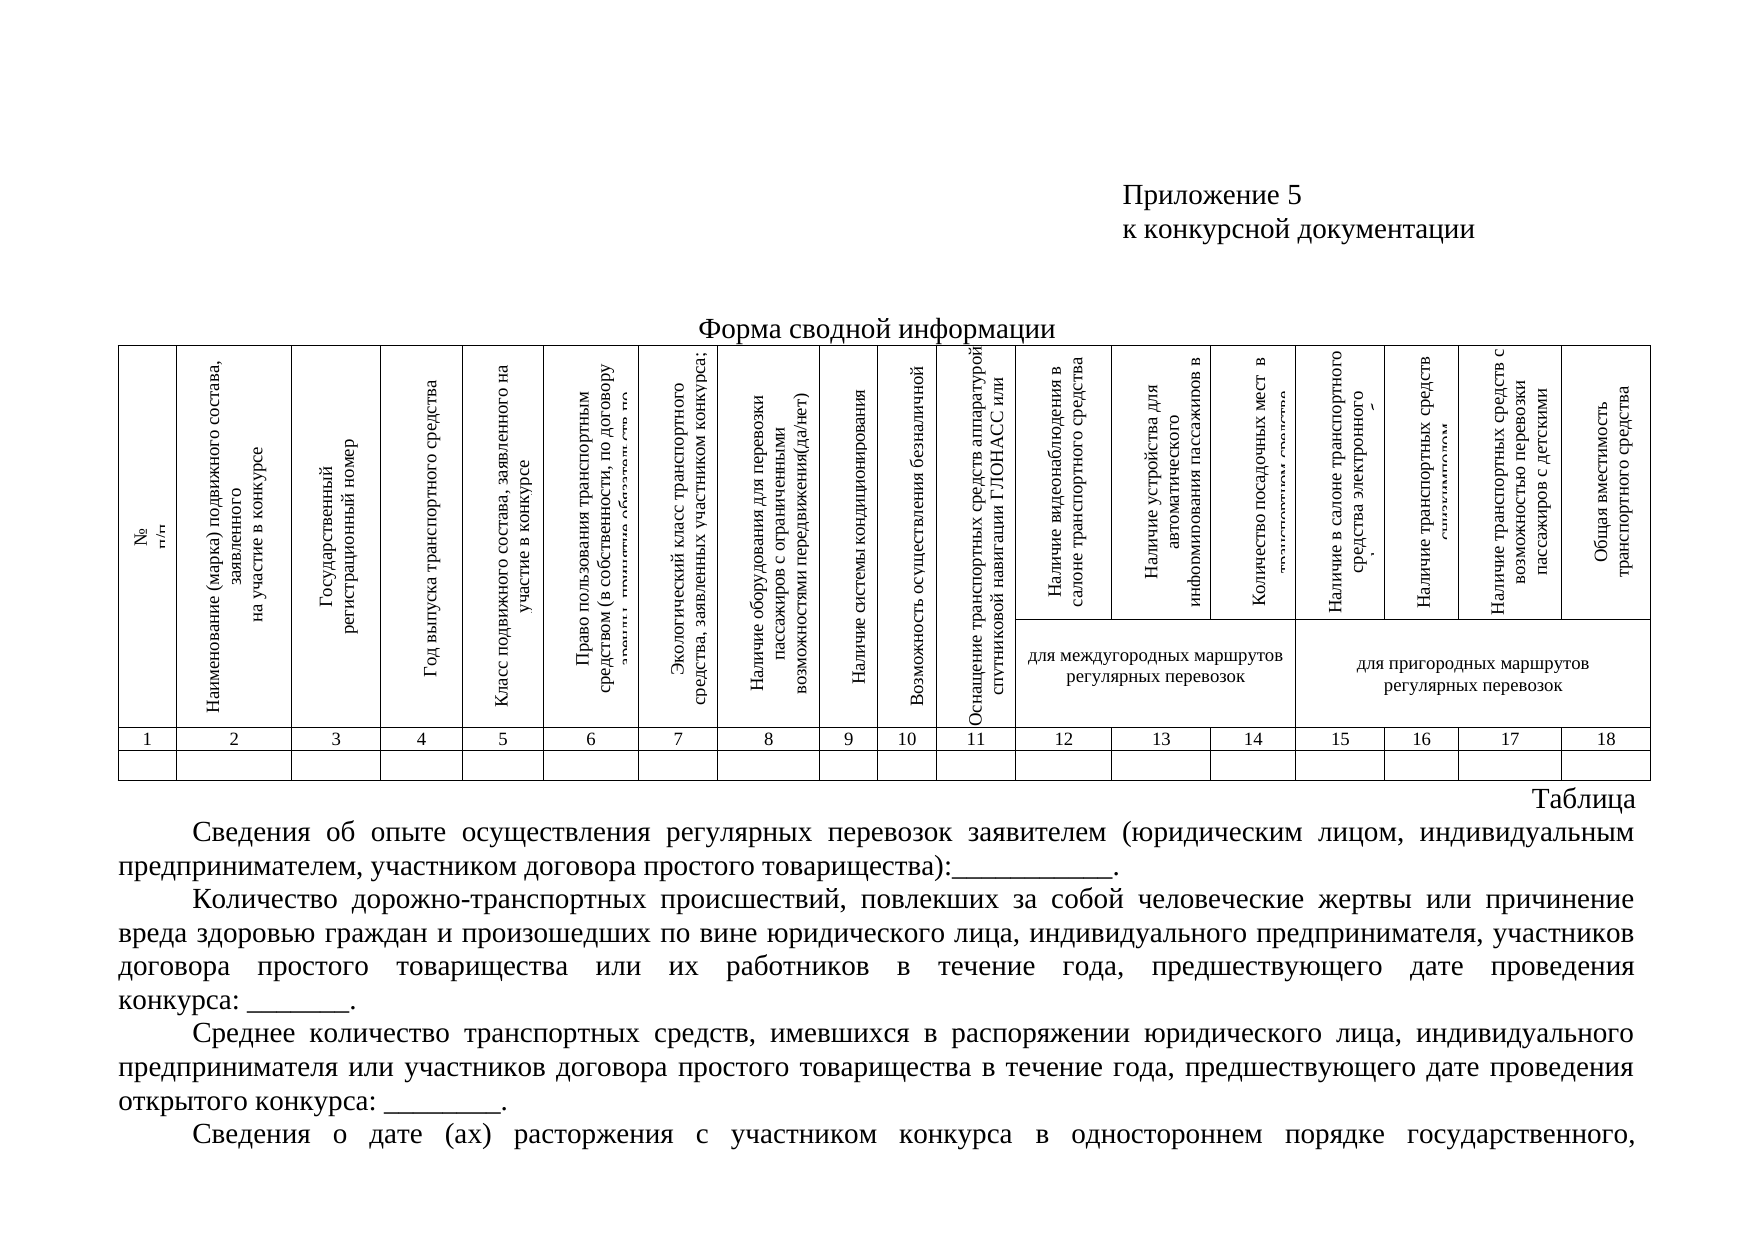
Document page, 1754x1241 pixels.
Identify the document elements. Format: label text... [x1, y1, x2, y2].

table_cell [1385, 751, 1458, 780]
table_cell 9 [820, 728, 877, 750]
table_cell [1562, 751, 1650, 780]
table_cell 16 [1385, 728, 1458, 750]
table_header Наличие устройства для автоматического информирования пассажиров в транспортном средстве [1112, 346, 1210, 619]
table_cell 10 [878, 728, 936, 750]
table_header Государственный регистрационный номер [292, 346, 380, 727]
table_cell 11 [937, 728, 1015, 750]
table_cell [381, 751, 462, 780]
table_header Возможность осуществления безналичной оплаты за проезд (да/нет) [878, 346, 936, 727]
table_cell 14 [1211, 728, 1295, 750]
table_cell 3 [292, 728, 380, 750]
table_cell [820, 751, 877, 780]
table_cell [1459, 751, 1561, 780]
table_header Класс подвижного состава, заявленного на участие в конкурсе [463, 346, 543, 727]
table_header Наличие системы кондиционирования воздуха(да/нет) [820, 346, 877, 727]
table_cell [937, 751, 1015, 780]
table_cell [1016, 751, 1111, 780]
table_header Наименование (марка) подвижного состава, заявленного на участие в конкурсе [177, 346, 291, 727]
table_cell [292, 751, 380, 780]
table_cell [119, 751, 176, 780]
table_header Количество посадочных мест в транспортном средстве [1211, 346, 1295, 619]
table_header Наличие оборудования для перевозки пассажиров с ограниченными возможностями передвижения(да/нет) [718, 346, 819, 727]
table_header Год выпуска транспортного средства [381, 346, 462, 727]
table_header Наличие видеонаблюдения в салоне транспортного средства [1016, 346, 1111, 619]
table_header № п/п [119, 346, 176, 727]
text Среднее количество транспортных средств, имевшихся в распоряжении юридического лица, индивидуального предпринимателя или участников договора простого товарищества в течение года, предшествующего дате проведения открытого конкурса: ________. [118, 1016, 1636, 1116]
table_cell 12 [1016, 728, 1111, 750]
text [118, 1116, 1636, 1150]
text Форма сводной информации [118, 311, 1636, 345]
table_cell [177, 751, 291, 780]
table_cell [718, 751, 819, 780]
table_cell 13 [1112, 728, 1210, 750]
table_header Наличие транспортных средств с возможностью перевозки пассажиров с детскими колясками [1459, 346, 1561, 619]
table_header Оснащение транспортных средств аппаратурой спутниковой навигации ГЛОНАСС или ГЛОНАСС/GPS [937, 346, 1015, 727]
table_cell [639, 751, 717, 780]
table_cell 4 [381, 728, 462, 750]
table_cell для междугородных маршрутов регулярных перевозок [1016, 620, 1295, 727]
table_cell 5 [463, 728, 543, 750]
table_cell 17 [1459, 728, 1561, 750]
table_cell [1211, 751, 1295, 780]
table_cell для пригородных маршрутов регулярных перевозок [1296, 620, 1650, 727]
table_header Экологический класс транспортного средства, заявленных участником конкурса; [639, 346, 717, 727]
table_header Наличие транспортных средств снизкимполом [1385, 346, 1458, 619]
table_cell [878, 751, 936, 780]
text Количество дорожно-транспортных происшествий, повлекших за собой человеческие жертвы или причинение вреда здоровью граждан и произошедших по вине юридического лица, индивидуального предпринимателя, участников договора простого товарищества или их работников в течение года, предшествующего дате проведения конкурса: _______. [118, 881, 1636, 1016]
text Сведения об опыте осуществления регулярных перевозок заявителем (юридическим лицом, индивидуальным предпринимателем, участником договора простого товарищества):___________. [118, 814, 1636, 881]
text к конкурсной документации [1122, 211, 1636, 244]
table_cell [544, 751, 638, 780]
table_cell 18 [1562, 728, 1650, 750]
table_cell [1296, 751, 1384, 780]
table_cell 6 [544, 728, 638, 750]
table_cell [463, 751, 543, 780]
table_header Общая вместимость транспортного средства [1562, 346, 1650, 619]
text Таблица [118, 781, 1636, 814]
text Приложение 5 [1122, 177, 1636, 211]
table_cell 7 [639, 728, 717, 750]
table_cell 15 [1296, 728, 1384, 750]
table_cell 2 [177, 728, 291, 750]
table_cell 8 [718, 728, 819, 750]
table_header Наличие в салоне транспортного средства электронного информационного табло [1296, 346, 1384, 619]
table_cell [1112, 751, 1210, 780]
table_header Право пользования транспортным средством (в собственности, по договору аренды, принятие обязательств по приобретению) [544, 346, 638, 727]
table_cell 1 [119, 728, 176, 750]
